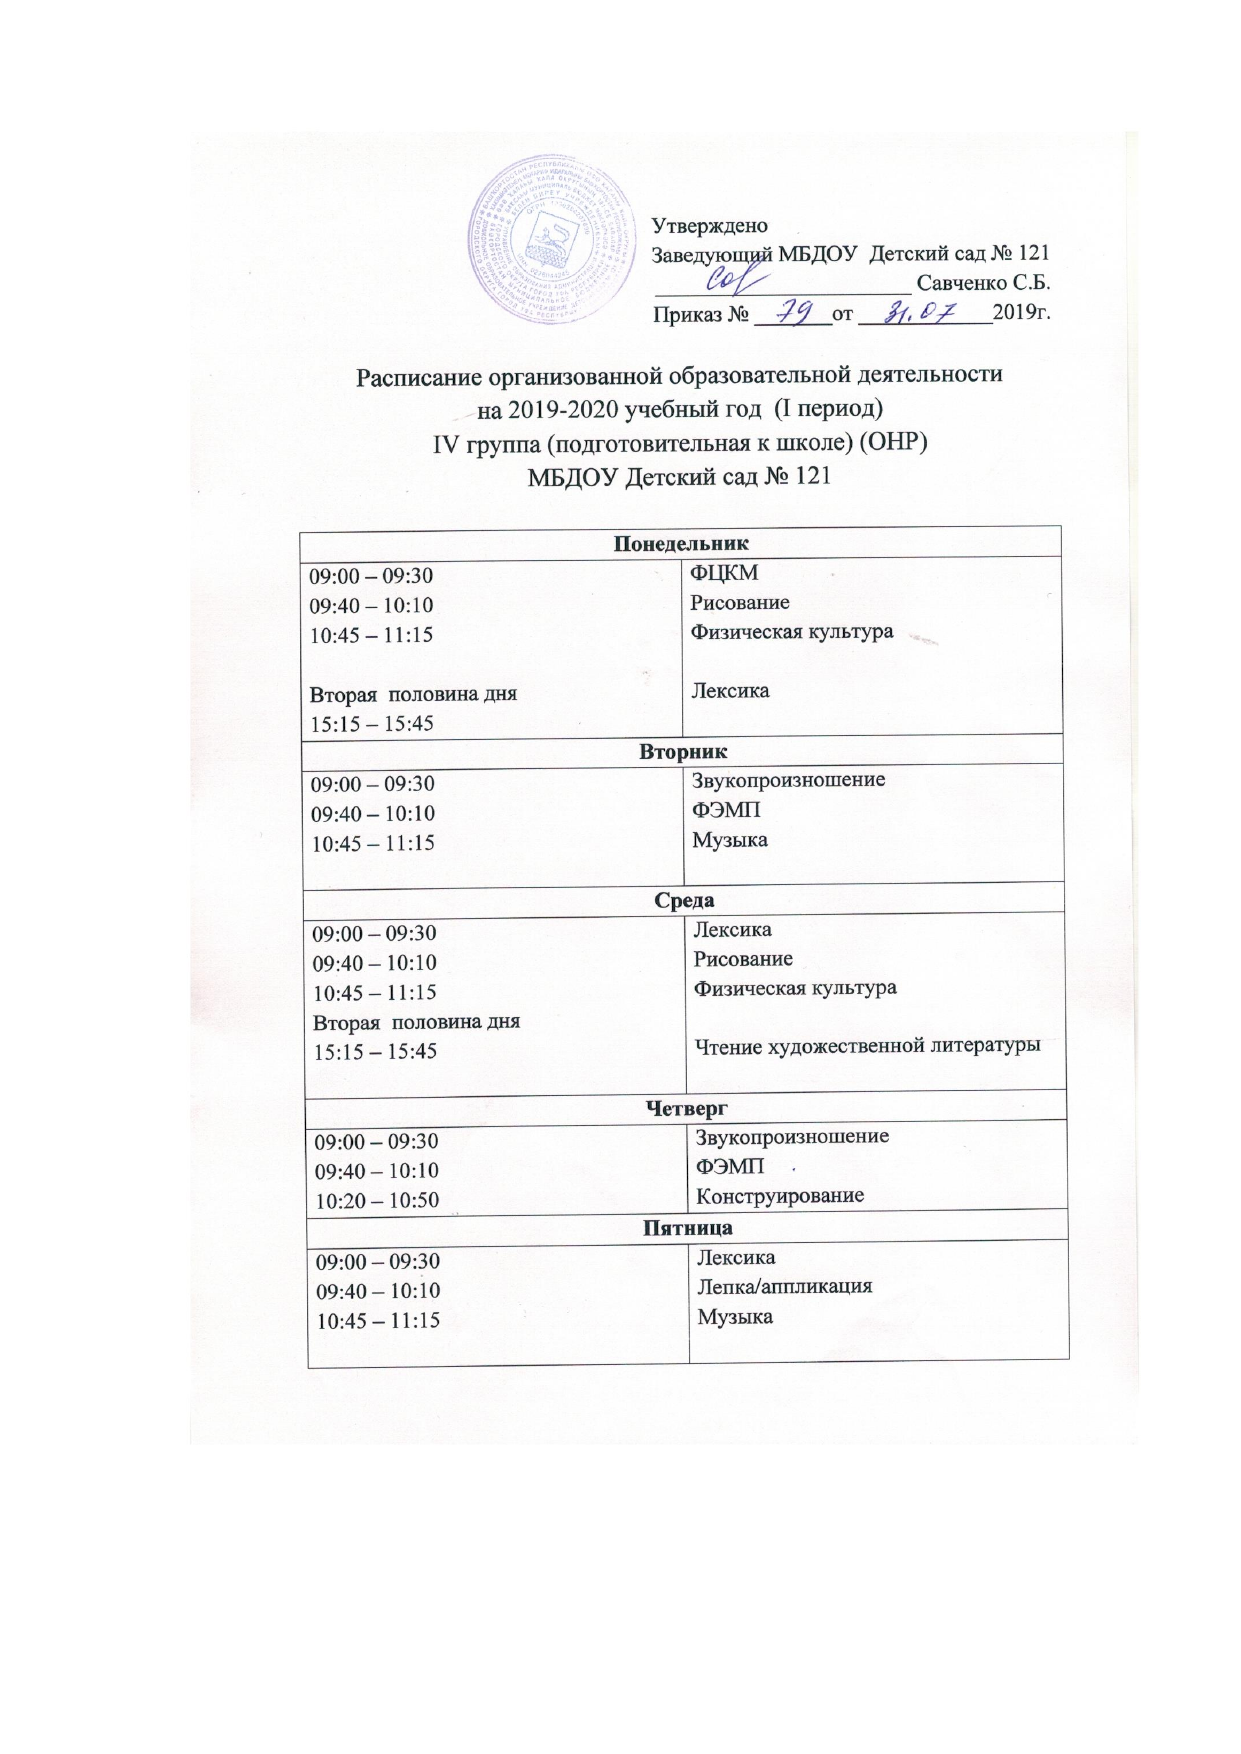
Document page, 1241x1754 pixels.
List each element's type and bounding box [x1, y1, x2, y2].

picture [177, 118, 1152, 1459]
